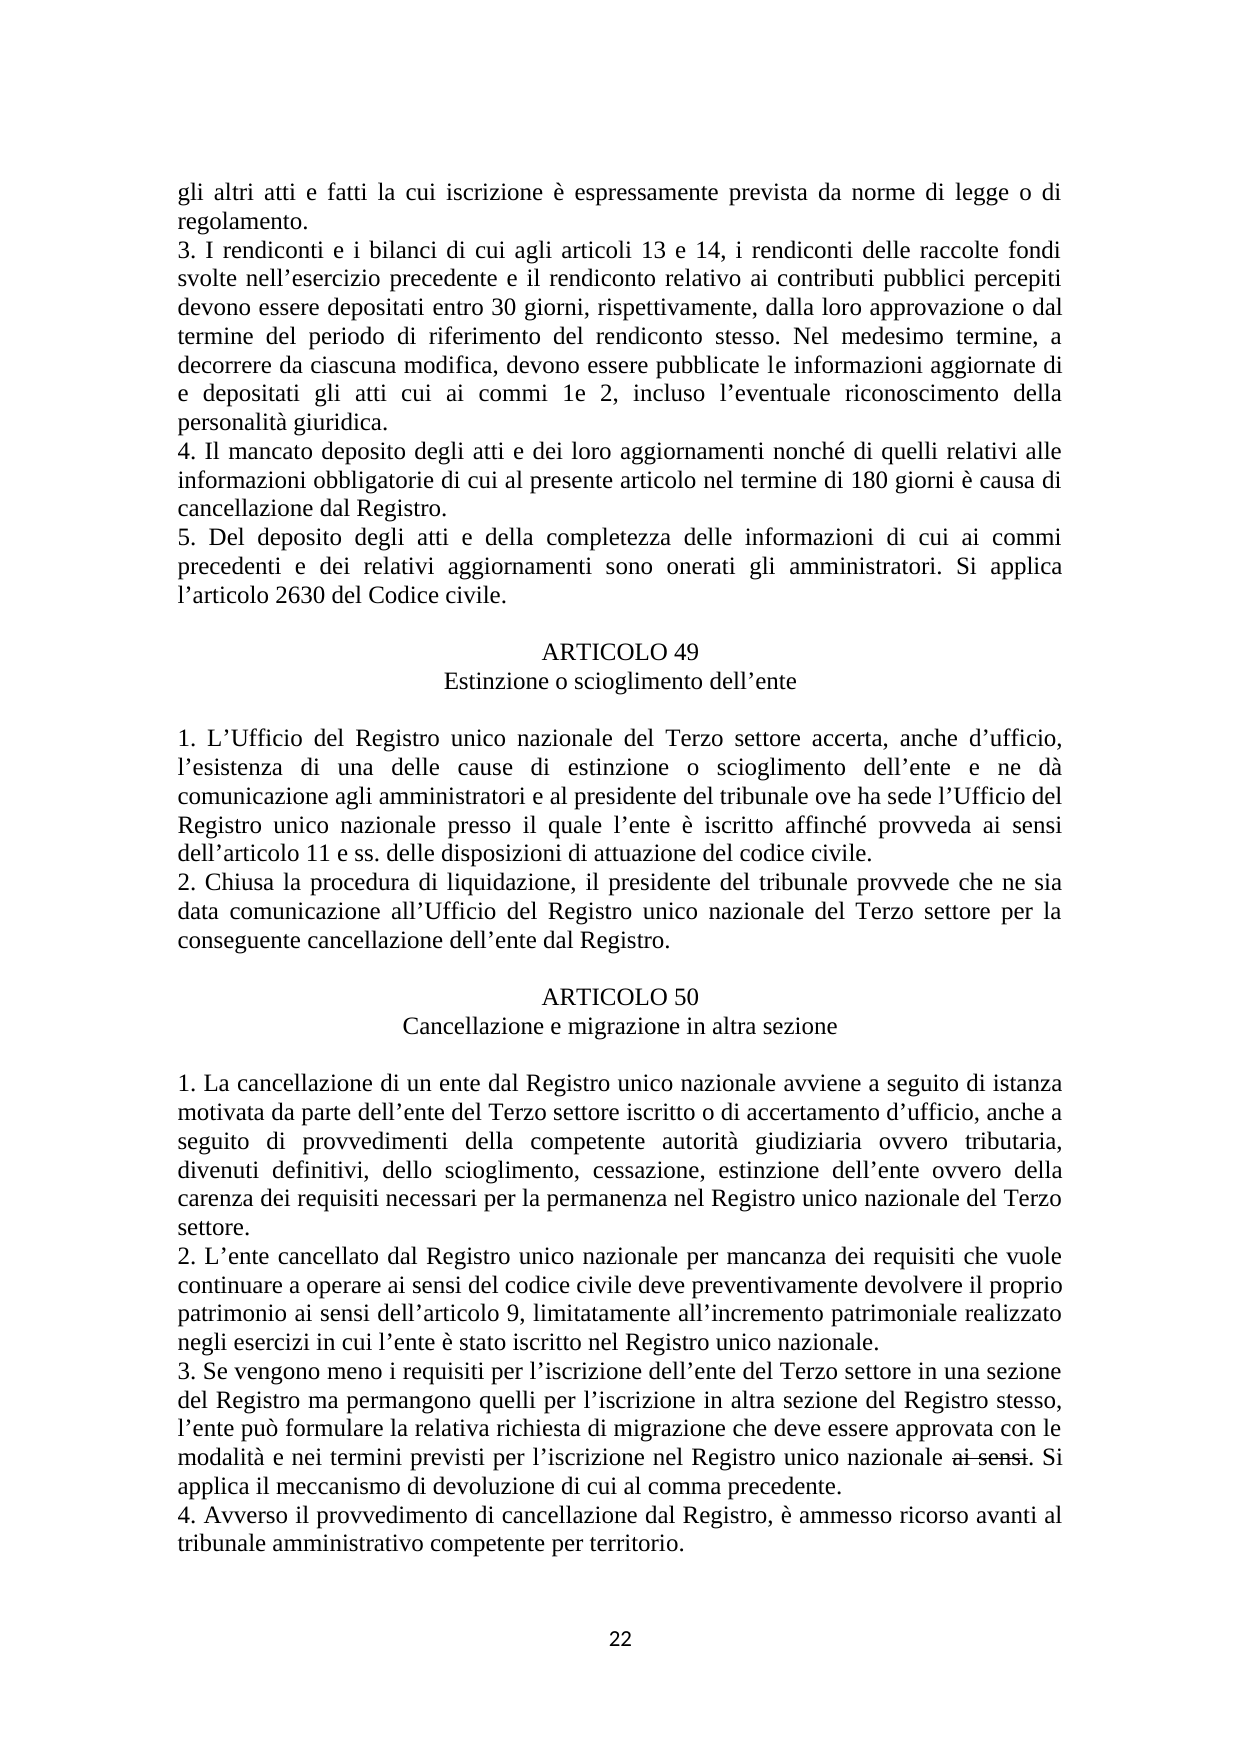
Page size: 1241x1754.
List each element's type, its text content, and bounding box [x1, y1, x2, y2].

text 4. Il mancato deposito degli atti e dei loro aggiornamenti nonché di quelli relativi alle informazioni obbligatorie di cui al presente articolo nel termine di 180 giorni è causa di cancellazione dal Registro. [177, 436, 1063, 522]
text 4. Avverso il provvedimento di cancellazione dal Registro, è ammesso ricorso avanti al tribunale amministrativo competente per territorio. [177, 1500, 1063, 1557]
text 2. L’ente cancellato dal Registro unico nazionale per mancanza dei requisiti che vuole continuare a operare ai sensi del codice civile deve preventivamente devolvere il proprio patrimonio ai sensi dell’articolo 9, limitatamente all’incremento patrimoniale realizzato negli esercizi in cui l’ente è stato iscritto nel Registro unico nazionale. [177, 1241, 1063, 1356]
text 5. Del deposito degli atti e della completezza delle informazioni di cui ai commi precedenti e dei relativi aggiornamenti sono onerati gli amministratori. Si applica l’articolo 2630 del Codice civile. [177, 522, 1063, 608]
text ARTICOLO 49 [177, 637, 1063, 666]
text ARTICOLO 50 [177, 982, 1063, 1011]
text 1. La cancellazione di un ente dal Registro unico nazionale avviene a seguito di istanza motivata da parte dell’ente del Terzo settore iscritto o di accertamento d’ufficio, anche a seguito di provvedimenti della competente autorità giudiziaria ovvero tributaria, divenuti definitivi, dello scioglimento, cessazione, estinzione dell’ente ovvero della carenza dei requisiti necessari per la permanenza nel Registro unico nazionale del Terzo settore. [177, 1068, 1063, 1241]
text 1. L’Ufficio del Registro unico nazionale del Terzo settore accerta, anche d’ufficio, l’esistenza di una delle cause di estinzione o scioglimento dell’ente e ne dà comunicazione agli amministratori e al presidente del tribunale ove ha sede l’Ufficio del Registro unico nazionale presso il quale l’ente è iscritto affinché provveda ai sensi dell’articolo 11 e ss. delle disposizioni di attuazione del codice civile. [177, 723, 1063, 867]
text 2. Chiusa la procedura di liquidazione, il presidente del tribunale provvede che ne sia data comunicazione all’Ufficio del Registro unico nazionale del Terzo settore per la conseguente cancellazione dell’ente dal Registro. [177, 867, 1063, 953]
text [177, 177, 1063, 235]
text 3. Se vengono meno i requisiti per l’iscrizione dell’ente del Terzo settore in una sezione del Registro ma permangono quelli per l’iscrizione in altra sezione del Registro stesso, l’ente può formulare la relativa richiesta di migrazione che deve essere approvata con le modalità e nei termini previsti per l’iscrizione nel Registro unico nazionale ai sensi. Si applica il meccanismo di devoluzione di cui al comma precedente. [177, 1356, 1063, 1500]
text Cancellazione e migrazione in altra sezione [177, 1011, 1063, 1040]
text Estinzione o scioglimento dell’ente [177, 666, 1063, 695]
text 3. I rendiconti e i bilanci di cui agli articoli 13 e 14, i rendiconti delle raccolte fondi svolte nell’esercizio precedente e il rendiconto relativo ai contributi pubblici percepiti devono essere depositati entro 30 giorni, rispettivamente, dalla loro approvazione o dal termine del periodo di riferimento del rendiconto stesso. Nel medesimo termine, a decorrere da ciascuna modifica, devono essere pubblicate le informazioni aggiornate di e depositati gli atti cui ai commi 1e 2, incluso l’eventuale riconoscimento della personalità giuridica. [177, 235, 1063, 436]
